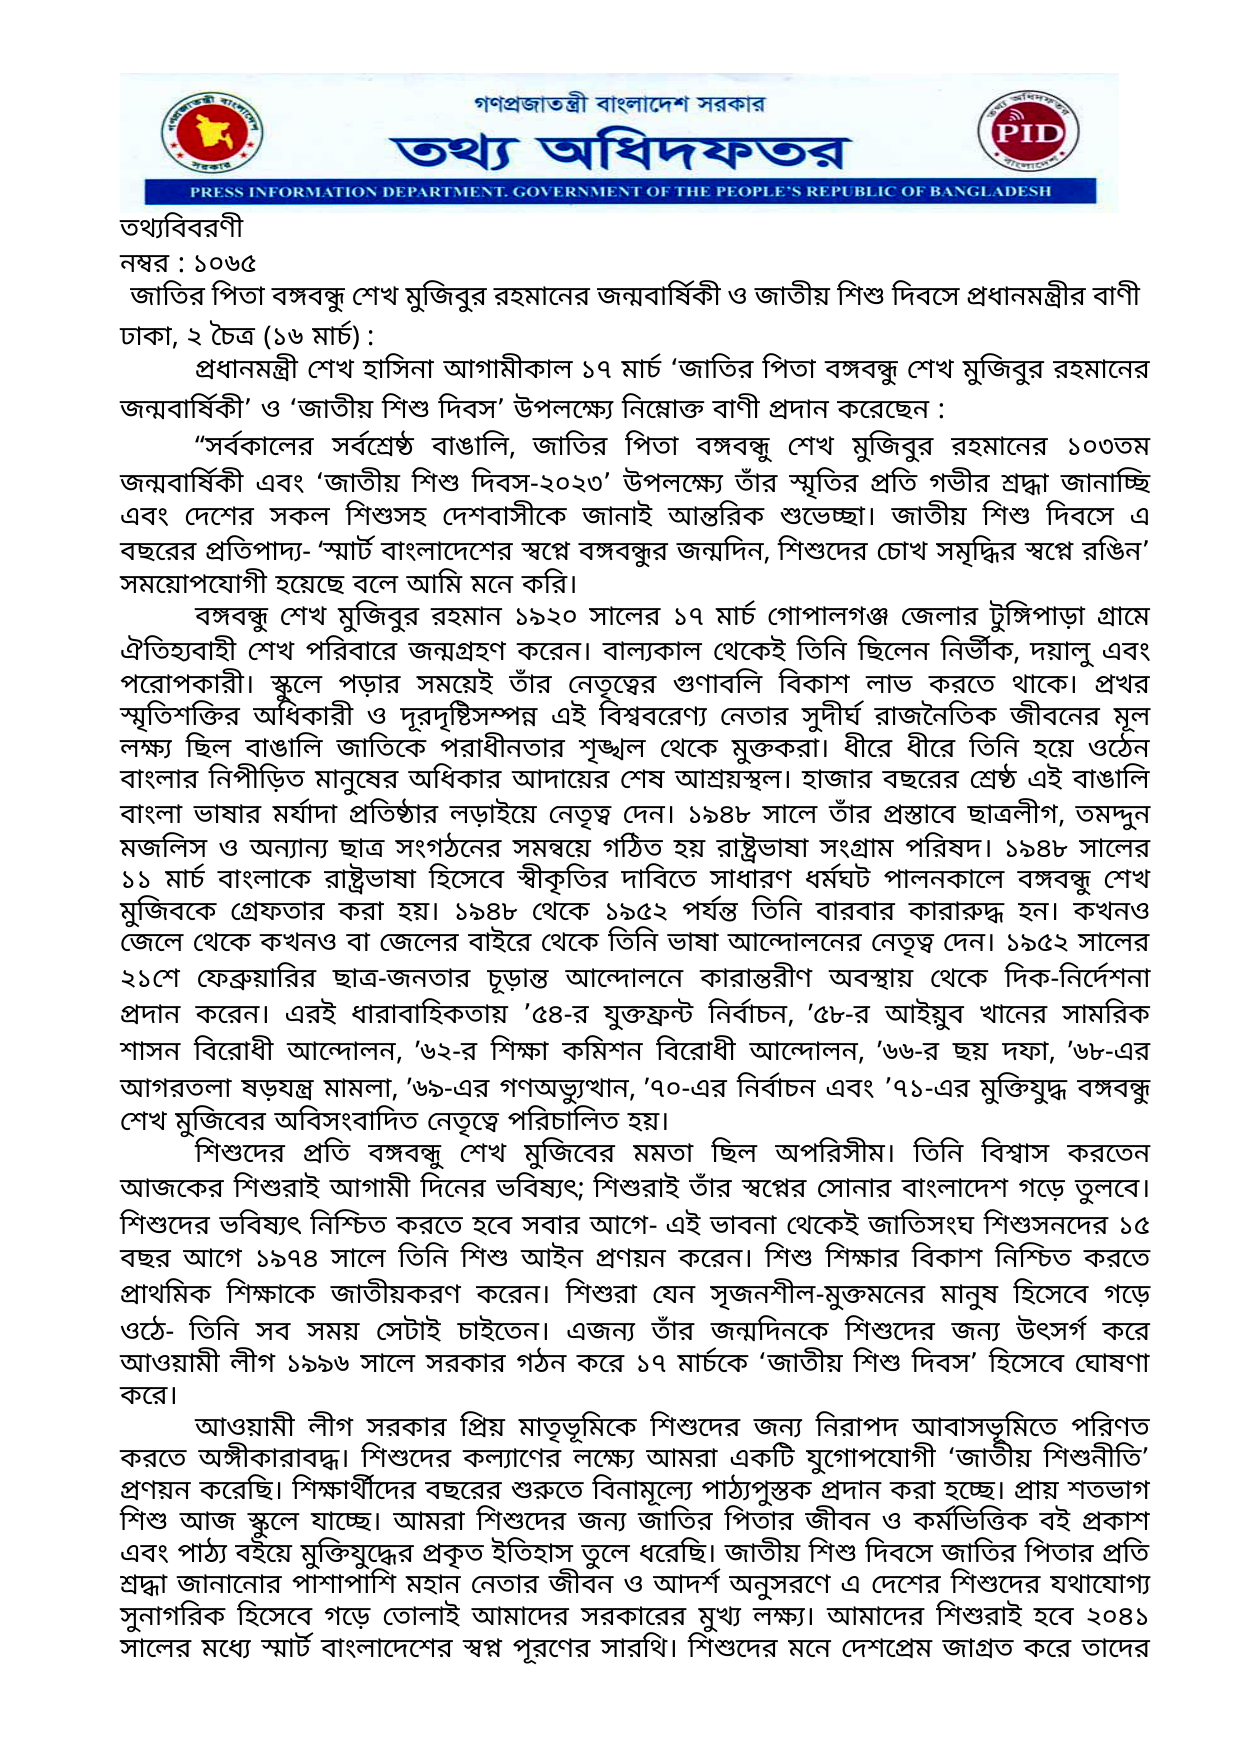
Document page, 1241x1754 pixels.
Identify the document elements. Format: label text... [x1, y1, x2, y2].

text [120, 1411, 1150, 1663]
text তথ্যবিবরণী নম্বর : ১০৬৫ [120, 212, 1150, 281]
text “সর্বকালের সর্বশ্রেষ্ঠ বাঙালি, জাতির পিতা বঙ্গবন্ধু শেখ মুজিবুর রহমানের ১০৩তম জন্মবার্ষিকী এবং ‘জাতীয় শিশু দিবস-২০২৩’ উপলক্ষ্যে তাঁর স্মৃতির প্রতি গভীর শ্রদ্ধা জানাচ্ছি এবং দেশের সকল শিশুসহ দেশবাসীকে জানাই আন্তরিক শুভেচ্ছা। জাতীয় শিশু দিবসে এ বছরের প্রতিপাদ্য- ‘স্মার্ট বাংলাদেশের স্বপ্নে বঙ্গবন্ধুর জন্মদিন, শিশুদের চোখ সমৃদ্ধির স্বপ্নে রঙিন’ সময়োপযোগী হয়েছে বলে আমি মনে করি। [120, 427, 1150, 600]
text ঢাকা, ২ চৈত্র (১৬ মার্চ) : [120, 317, 1150, 353]
text প্রধানমন্ত্রী শেখ হাসিনা আগামীকাল ১৭ মার্চ ‘জাতির পিতা বঙ্গবন্ধু শেখ মুজিবুর রহমানের জন্মবার্ষিকী’ ও ‘জাতীয় শিশু দিবস’ উপলক্ষ্যে নিম্নোক্ত বাণী প্রদান করেছেন : [120, 353, 1150, 427]
text জাতির পিতা বঙ্গবন্ধু শেখ মুজিবুর রহমানের জন্মবার্ষিকী ও জাতীয় শিশু দিবসে প্রধানমন্ত্রীর বাণী [120, 281, 1150, 317]
text বঙ্গবন্ধু শেখ মুজিবুর রহমান ১৯২০ সালের ১৭ মার্চ গোপালগঞ্জ জেলার টুঙ্গিপাড়া গ্রামে ঐতিহ্যবাহী শেখ পরিবারে জন্মগ্রহণ করেন। বাল্যকাল থেকেই তিনি ছিলেন নির্ভীক, দয়ালু এবং পরোপকারী। স্কুলে পড়ার সময়েই তাঁর নেতৃত্বের গুণাবলি বিকাশ লাভ করতে থাকে। প্রখর স্মৃতিশক্তির অধিকারী ও দূরদৃষ্টিসম্পন্ন এই বিশ্ববরেণ্য নেতার সুদীর্ঘ রাজনৈতিক জীবনের মূল লক্ষ্য ছিল বাঙালি জাতিকে পরাধীনতার শৃঙ্খল থেকে মুক্তকরা। ধীরে ধীরে তিনি হয়ে ওঠেন বাংলার নিপীড়িত মানুষের অধিকার আদায়ের শেষ আশ্রয়স্থল। হাজার বছরের শ্রেষ্ঠ এই বাঙালি বাংলা ভাষার মর্যাদা প্রতিষ্ঠার লড়াইয়ে নেতৃত্ব দেন। ১৯৪৮ সালে তাঁর প্রস্তাবে ছাত্রলীগ, তমদ্দুন মজলিস ও অন্যান্য ছাত্র সংগঠনের সমন্বয়ে গঠিত হয় রাষ্ট্রভাষা সংগ্রাম পরিষদ। ১৯৪৮ সালের ১১ মার্চ বাংলাকে রাষ্ট্রভাষা হিসেবে স্বীকৃতির দাবিতে সাধারণ ধর্মঘট পালনকালে বঙ্গবন্ধু শেখ মুজিবকে গ্রেফতার করা হয়। ১৯৪৮ থেকে ১৯৫২ পর্যন্ত তিনি বারবার কারারুদ্ধ হন। কখনও জেলে থেকে কখনও বা জেলের বাইরে থেকে তিনি ভাষা আন্দোলনের নেতৃত্ব দেন। ১৯৫২ সালের ২১শে ফেব্রুয়ারির ছাত্র-জনতার চূড়ান্ত আন্দোলনে কারান্তরীণ অবস্থায় থেকে দিক-নির্দেশনা প্রদান করেন। এরই ধারাবাহিকতায় ’৫৪-র যুক্তফ্রন্ট নির্বাচন, ’৫৮-র আইয়ুব খানের সামরিক শাসন বিরোধী আন্দোলন, ’৬২-র শিক্ষা কমিশন বিরোধী আন্দোলন, ’৬৬-র ছয় দফা, ’৬৮-এর আগরতলা ষড়যন্ত্র মামলা, ’৬৯-এর গণঅভ্যুত্থান, ’৭০-এর নির্বাচন এবং ’৭১-এর মুক্তিযুদ্ধ বঙ্গবন্ধু শেখ মুজিবের অবিসংবাদিত নেতৃত্বে পরিচালিত হয়। [120, 600, 1150, 1137]
text শিশুদের প্রতি বঙ্গবন্ধু শেখ মুজিবের মমতা ছিল অপরিসীম। তিনি বিশ্বাস করতেন আজকের শিশুরাই আগামী দিনের ভবিষ্যৎ; শিশুরাই তাঁর স্বপ্নের সোনার বাংলাদেশ গড়ে তুলবে। শিশুদের ভবিষ্যৎ নিশ্চিত করতে হবে সবার আগে- এই ভাবনা থেকেই জাতিসংঘ শিশুসনদের ১৫ বছর আগে ১৯৭৪ সালে তিনি শিশু আইন প্রণয়ন করেন। শিশু শিক্ষার বিকাশ নিশ্চিত করতে প্রাথমিক শিক্ষাকে জাতীয়করণ করেন। শিশুরা যেন সৃজনশীল-মুক্তমনের মানুষ হিসেবে গড়ে ওঠে- তিনি সব সময় সেটাই চাইতেন। এজন্য তাঁর জন্মদিনকে শিশুদের জন্য উৎসর্গ করে আওয়ামী লীগ ১৯৯৬ সালে সরকার গঠন করে ১৭ মার্চকে ‘জাতীয় শিশু দিবস’ হিসেবে ঘোষণা করে। [120, 1137, 1150, 1411]
